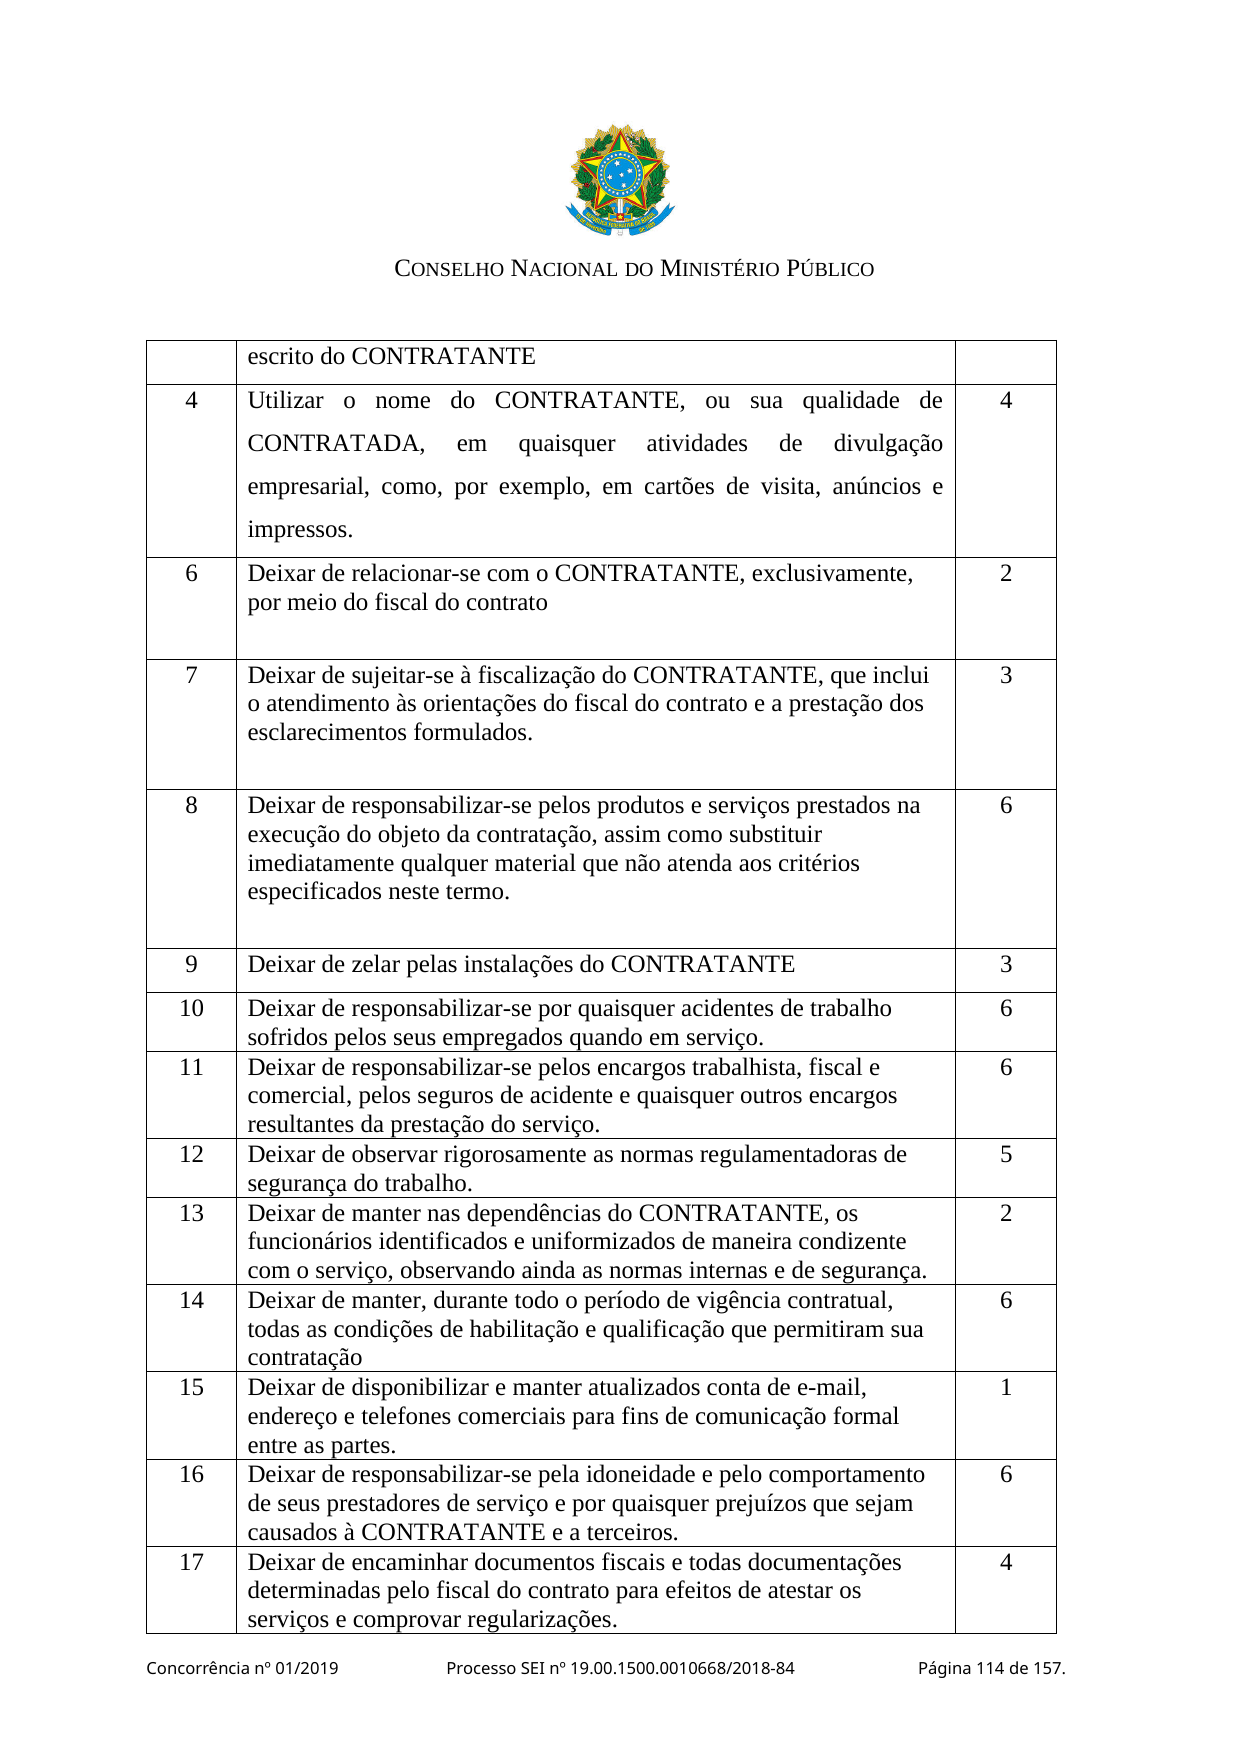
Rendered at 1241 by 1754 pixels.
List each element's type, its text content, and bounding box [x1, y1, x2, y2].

table_cell 12 [147, 1139, 236, 1197]
table_cell 9 [147, 949, 236, 992]
table_cell Deixar de relacionar-se com o CONTRATANTE, exclusivamente, por meio do fiscal do contrato [237, 558, 955, 659]
table_cell Deixar de disponibilizar e manter atualizados conta de e-mail, endereço e telefones comerciais para fins de comunicação formal entre as partes. [237, 1372, 955, 1458]
table_cell 5 [956, 1139, 1056, 1197]
table_cell Deixar de encaminhar documentos fiscais e todas documentações determinadas pelo fiscal do contrato para efeitos de atestar os serviços e comprovar regularizações. [237, 1547, 955, 1633]
table_cell Deixar de manter nas dependências do CONTRATANTE, os funcionários identificados e uniformizados de maneira condizente com o serviço, observando ainda as normas internas e de segurança. [237, 1198, 955, 1284]
table_cell 7 [147, 660, 236, 789]
table_cell 16 [147, 1460, 236, 1546]
table_cell 3 [956, 660, 1056, 789]
table_cell Deixar de responsabilizar-se pelos encargos trabalhista, fiscal e comercial, pelos seguros de acidente e quaisquer outros encargos resultantes da prestação do serviço. [237, 1052, 955, 1138]
table_cell Deixar de zelar pelas instalações do CONTRATANTE [237, 949, 955, 992]
table_cell 13 [147, 1198, 236, 1284]
table_cell Deixar de manter, durante todo o período de vigência contratual, todas as condições de habilitação e qualificação que permitiram sua contratação [237, 1285, 955, 1371]
table_cell 6 [956, 1460, 1056, 1546]
table_cell 6 [956, 993, 1056, 1051]
table_cell Utilizar o nome do CONTRATANTE, ou sua qualidade de CONTRATADA, em quaisquer atividades de divulgação empresarial, como, por exemplo, em cartões de visita, anúncios e impressos. [237, 385, 955, 557]
table_cell 15 [147, 1372, 236, 1458]
table_cell 3 [147, 341, 236, 384]
table_cell 5 [956, 341, 1056, 384]
table_cell 6 [147, 558, 236, 659]
table_cell Deixar de sujeitar-se à fiscalização do CONTRATANTE, que inclui o atendimento às orientações do fiscal do contrato e a prestação dos esclarecimentos formulados. [237, 660, 955, 789]
table_cell 6 [956, 790, 1056, 948]
table_cell 6 [956, 1052, 1056, 1138]
table_cell 6 [956, 1285, 1056, 1371]
table_cell 14 [147, 1285, 236, 1371]
table_cell 3 [956, 949, 1056, 992]
table_cell Deixar de responsabilizar-se pelos produtos e serviços prestados na execução do objeto da contratação, assim como substituir imediatamente qualquer material que não atenda aos critérios especificados neste termo. [237, 790, 955, 948]
table_cell 4 [147, 385, 236, 557]
table_cell 2 [956, 558, 1056, 659]
table_cell 17 [147, 1547, 236, 1633]
table_cell Deixar de observar rigorosamente as normas regulamentadoras de segurança do trabalho. [237, 1139, 955, 1197]
table_cell 11 [147, 1052, 236, 1138]
table_cell 10 [147, 993, 236, 1051]
table_cell 4 [956, 385, 1056, 557]
table_cell 8 [147, 790, 236, 948]
table_cell Deixar de responsabilizar-se por quaisquer acidentes de trabalho sofridos pelos seus empregados quando em serviço. [237, 993, 955, 1051]
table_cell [237, 341, 955, 384]
table_cell 2 [956, 1198, 1056, 1284]
table_cell 4 [956, 1547, 1056, 1633]
table_cell Deixar de responsabilizar-se pela idoneidade e pelo comportamento de seus prestadores de serviço e por quaisquer prejuízos que sejam causados à CONTRATANTE e a terceiros. [237, 1460, 955, 1546]
table_cell 1 [956, 1372, 1056, 1458]
